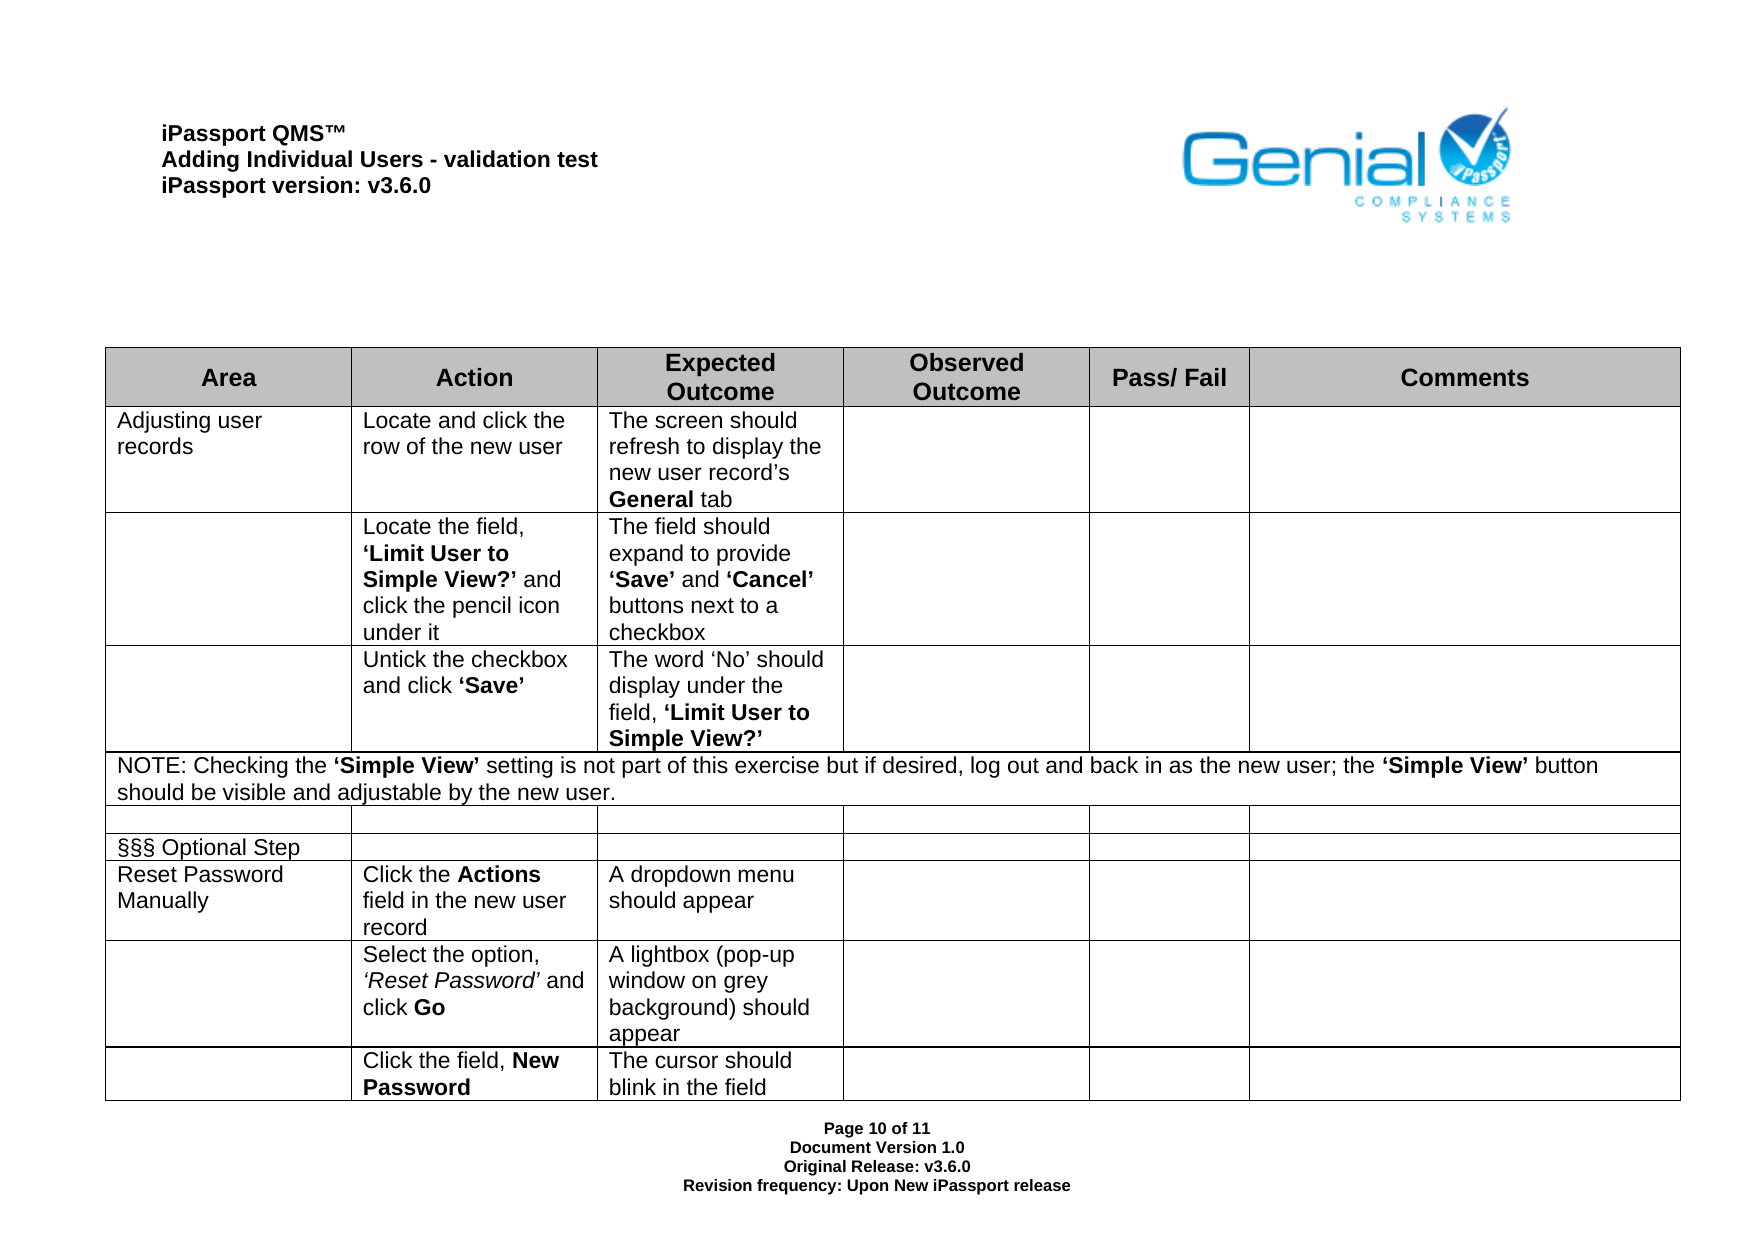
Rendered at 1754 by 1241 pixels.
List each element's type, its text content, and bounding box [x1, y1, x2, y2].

table_header Pass/ Fail [1090, 348, 1249, 406]
table_cell [844, 646, 1089, 751]
table_cell A dropdown menu should appear [598, 861, 843, 940]
table_cell [844, 407, 1089, 512]
table_cell The field should expand to provide ‘Save’ and ‘Cancel’ buttons next to a checkbox [598, 513, 843, 645]
table_cell Select the option, ‘Reset Password’ and click Go [352, 941, 597, 1046]
table_cell [598, 806, 843, 832]
table_cell §§§ Optional Step [106, 834, 351, 860]
table_cell The word ‘No’ should display under the field, ‘Limit User to Simple View?’ [598, 646, 843, 751]
table_cell [1090, 407, 1249, 512]
table_cell [844, 513, 1089, 645]
table_cell [106, 513, 351, 645]
table_cell [844, 861, 1089, 940]
table_cell [1090, 834, 1249, 860]
table_cell Locate and click the row of the new user [352, 407, 597, 512]
table_cell [1090, 941, 1249, 1046]
table_cell The screen should refresh to display the new user record’s General tab [598, 407, 843, 512]
table_cell [106, 806, 351, 832]
table_cell [1090, 513, 1249, 645]
table_cell Locate the field, ‘Limit User to Simple View?’ and click the pencil icon under it [352, 513, 597, 645]
table_cell [1090, 861, 1249, 940]
table_cell Adjusting user records [106, 407, 351, 512]
table_header Action [352, 348, 597, 406]
table_cell Click the Actions field in the new user record [352, 861, 597, 940]
table_cell NOTE: Checking the ‘Simple View’ setting is not part of this exercise but if desired, log out and back in as the new user; the ‘Simple View’ button should be visible and adjustable by the new user. [106, 753, 1680, 805]
table_cell [106, 1048, 351, 1100]
table_cell [1250, 861, 1680, 940]
table_cell [1090, 1048, 1249, 1100]
table_cell [844, 941, 1089, 1046]
table_cell [844, 806, 1089, 832]
table_header Comments [1250, 348, 1680, 406]
table_cell [1090, 806, 1249, 832]
table_cell [106, 941, 351, 1046]
table_header Area [106, 348, 351, 406]
table_cell [352, 834, 597, 860]
table_cell Click the field, New Password [352, 1048, 597, 1100]
table_cell A lightbox (pop-up window on grey background) should appear [598, 941, 843, 1046]
table_cell The cursor should blink in the field [598, 1048, 843, 1100]
table_cell [1250, 646, 1680, 751]
table_cell [844, 1048, 1089, 1100]
table_cell [1250, 941, 1680, 1046]
table_header Expected Outcome [598, 348, 843, 406]
table_cell [1250, 513, 1680, 645]
table_cell [1250, 834, 1680, 860]
table_cell Untick the checkbox and click ‘Save’ [352, 646, 597, 751]
table_cell [1250, 407, 1680, 512]
table_header Observed Outcome [844, 348, 1089, 406]
table_cell [352, 806, 597, 832]
table_cell [1250, 1048, 1680, 1100]
table_cell Reset Password Manually [106, 861, 351, 940]
table_cell [106, 646, 351, 751]
table_cell [1250, 806, 1680, 832]
table_cell [1090, 646, 1249, 751]
table_cell [844, 834, 1089, 860]
table_cell [598, 834, 843, 860]
